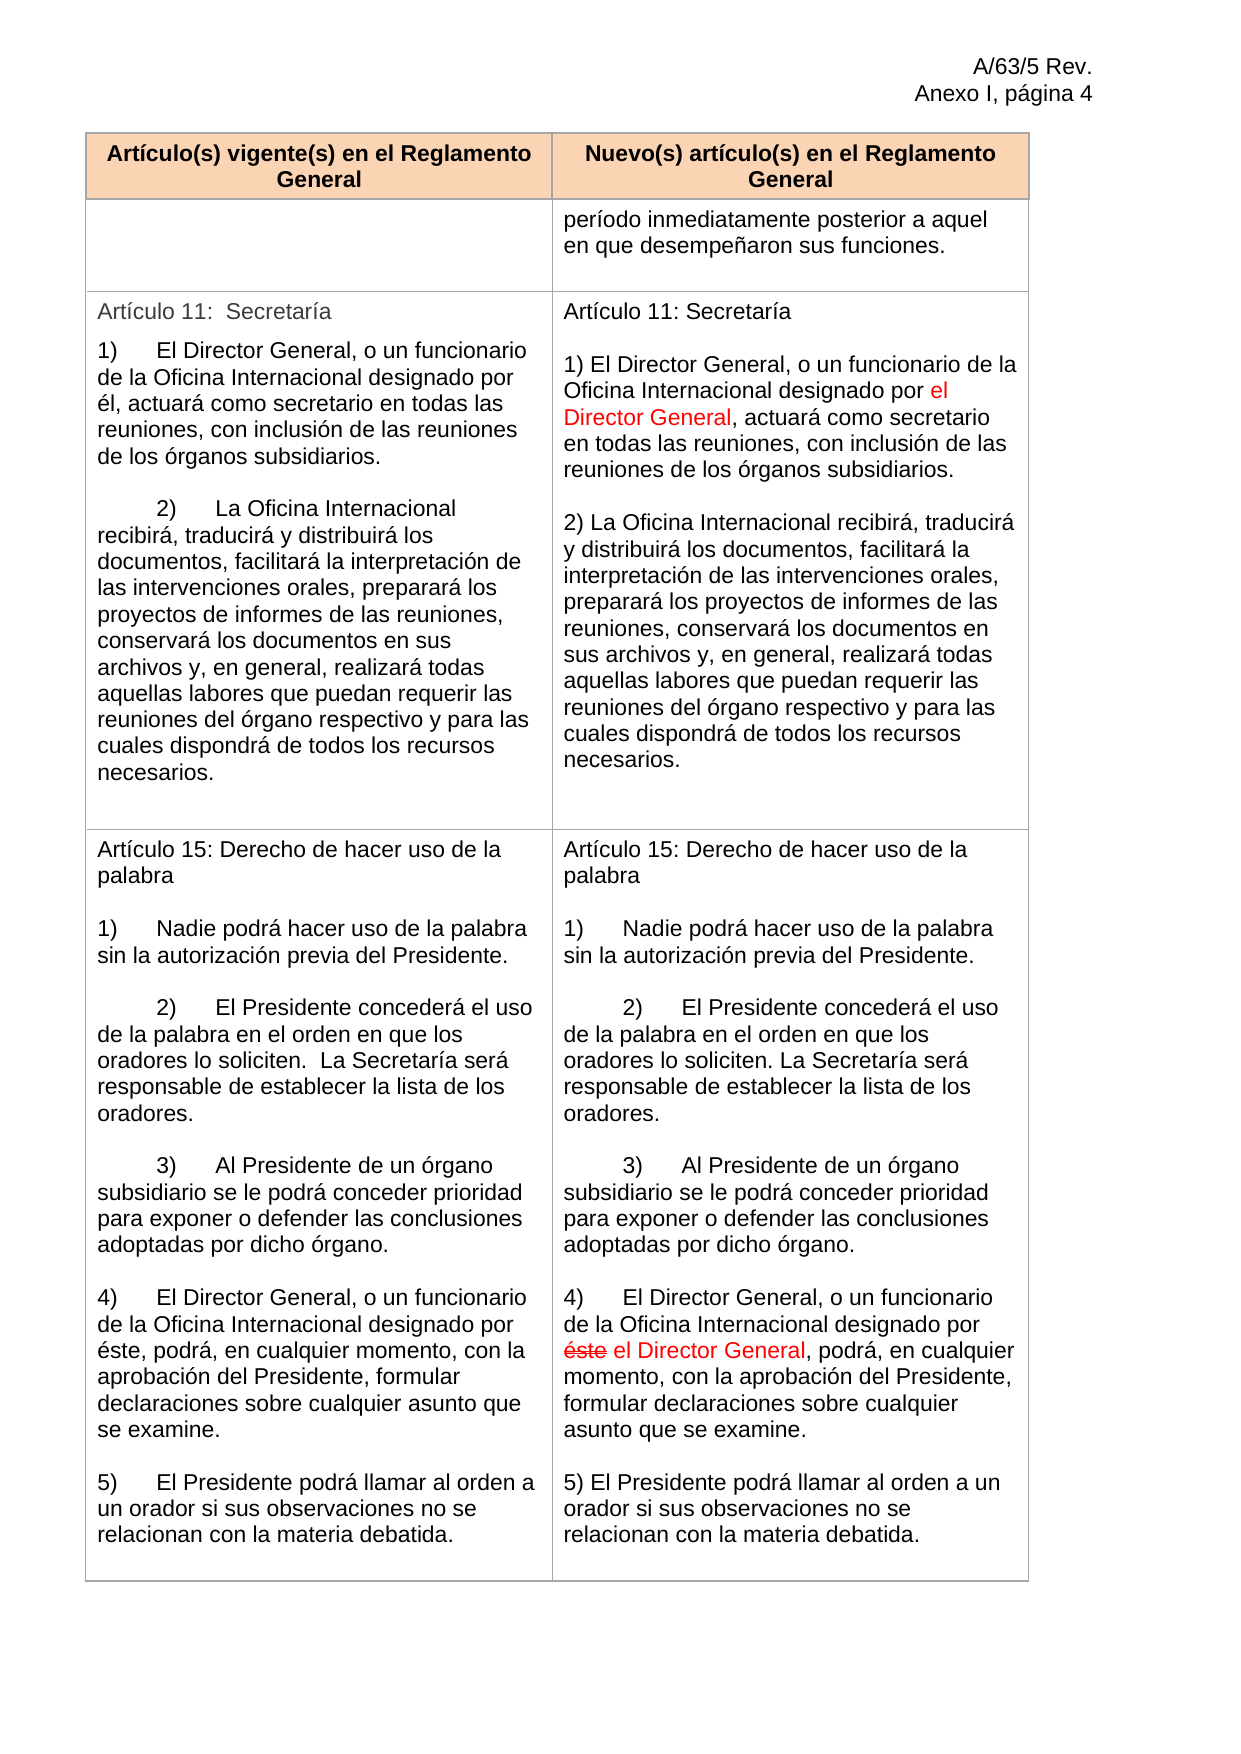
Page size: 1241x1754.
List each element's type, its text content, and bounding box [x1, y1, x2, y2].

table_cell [86, 200, 552, 291]
table_cell Artículo 11: Secretaría 1) El Director General, o un funcionario de la Oficina Internacional designado por el Director General, actuará como secretario en todas las reuniones, con inclusión de las reuniones de los órganos subsidiarios. 2) La Oficina Internacional recibirá, traducirá y distribuirá los documentos, facilitará la interpretación de las intervenciones orales, preparará los proyectos de informes de las reuniones, conservará los documentos en sus archivos y, en general, realizará todas aquellas labores que puedan requerir las reuniones del órgano respectivo y para las cuales dispondrá de todos los recursos necesarios. [553, 292, 1028, 829]
table_header Artículo(s) vigente(s) en el Reglamento General [87, 134, 551, 198]
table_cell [553, 200, 1028, 291]
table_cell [86, 830, 552, 1580]
table_cell Artículo 11: Secretaría 1) El Director General, o un funcionario de la Oficina Internacional designado por él, actuará como secretario en todas las reuniones, con inclusión de las reuniones de los órganos subsidiarios. 2) La Oficina Internacional recibirá, traducirá y distribuirá los documentos, facilitará la interpretación de las intervenciones orales, preparará los proyectos de informes de las reuniones, conservará los documentos en sus archivos y, en general, realizará todas aquellas labores que puedan requerir las reuniones del órgano respectivo y para las cuales dispondrá de todos los recursos necesarios. [86, 292, 552, 829]
table_header Nuevo(s) artículo(s) en el Reglamento General [553, 134, 1028, 198]
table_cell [553, 830, 1028, 1580]
